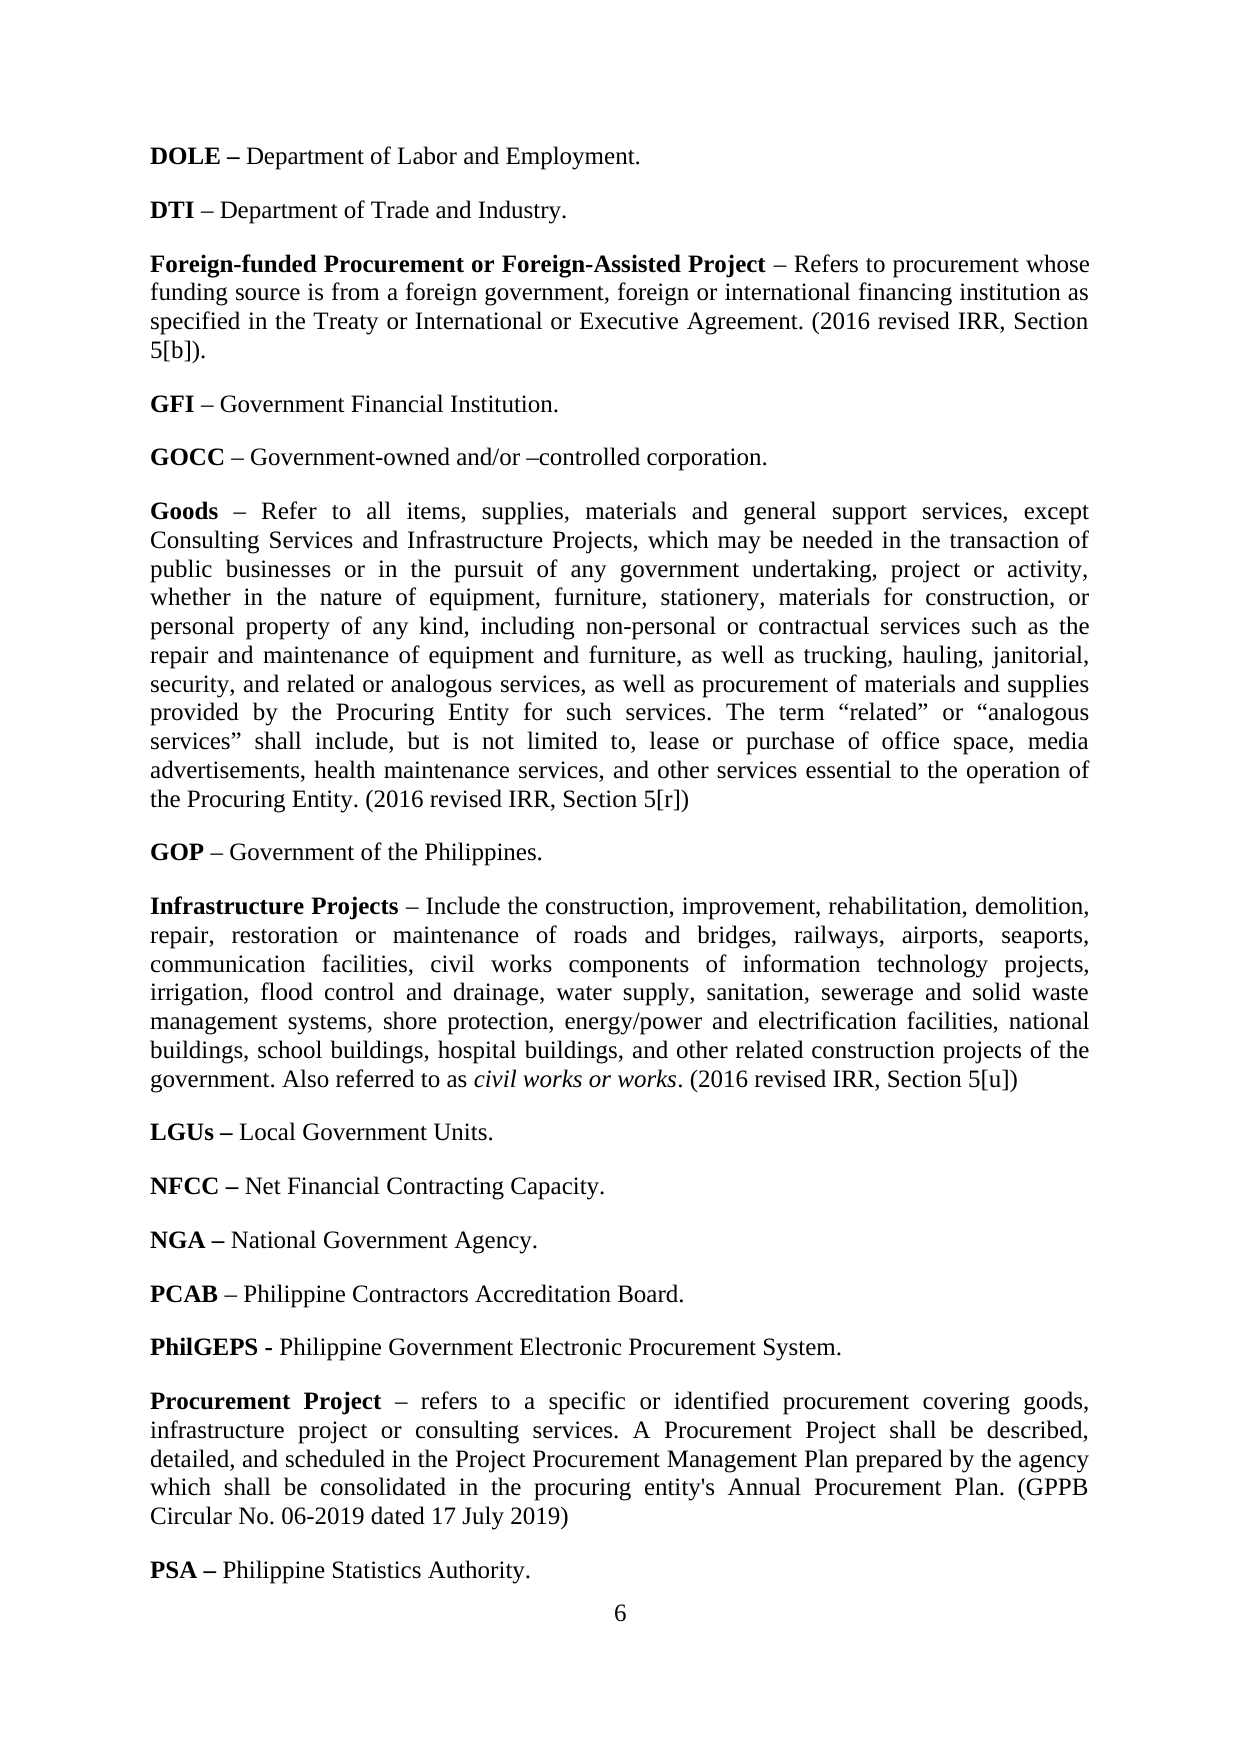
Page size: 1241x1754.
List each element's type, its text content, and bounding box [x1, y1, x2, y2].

text GFI – Government Financial Institution. [150, 389, 1090, 417]
text DOLE – Department of Labor and Employment. [150, 141, 1090, 170]
text Foreign-funded Procurement or Foreign-Assisted Project – Refers to procurement whose funding source is from a foreign government, foreign or international financing institution as specified in the Treaty or International or Executive Agreement. (2016 revised IRR, Section 5[b]). [150, 249, 1090, 364]
text Infrastructure Projects – Include the construction, improvement, rehabilitation, demolition, repair, restoration or maintenance of roads and bridges, railways, airports, seaports, communication facilities, civil works components of information technology projects, irrigation, flood control and drainage, water supply, sanitation, sewerage and solid waste management systems, shore protection, energy/power and electrification facilities, national buildings, school buildings, hospital buildings, and other related construction projects of the government. Also referred to as civil works or works. (2016 revised IRR, Section 5[u]) [150, 891, 1090, 1092]
text Procurement Project – refers to a specific or identified procurement covering goods, infrastructure project or consulting services. A Procurement Project shall be described, detailed, and scheduled in the Project Procurement Management Plan prepared by the agency which shall be consolidated in the procuring entity's Annual Procurement Plan. (GPPB Circular No. 06-2019 dated 17 July 2019) [150, 1386, 1090, 1530]
text PCAB – Philippine Contractors Accreditation Board. [150, 1279, 1090, 1307]
text PhilGEPS - Philippine Government Electronic Procurement System. [150, 1332, 1090, 1361]
text LGUs – Local Government Units. [150, 1117, 1090, 1146]
text NGA – National Government Agency. [150, 1225, 1090, 1254]
text GOCC – Government-owned and/or –controlled corporation. [150, 442, 1090, 471]
text GOP – Government of the Philippines. [150, 837, 1090, 866]
text NFCC – Net Financial Contracting Capacity. [150, 1171, 1090, 1200]
text DTI – Department of Trade and Industry. [150, 195, 1090, 224]
text Goods – Refer to all items, supplies, materials and general support services, except Consulting Services and Infrastructure Projects, which may be needed in the transaction of public businesses or in the pursuit of any government undertaking, project or activity, whether in the nature of equipment, furniture, stationery, materials for construction, or personal property of any kind, including non-personal or contractual services such as the repair and maintenance of equipment and furniture, as well as trucking, hauling, janitorial, security, and related or analogous services, as well as procurement of materials and supplies provided by the Procuring Entity for such services. The term “related” or “analogous services” shall include, but is not limited to, lease or purchase of office space, media advertisements, health maintenance services, and other services essential to the operation of the Procuring Entity. (2016 revised IRR, Section 5[r]) [150, 496, 1090, 812]
text PSA – Philippine Statistics Authority. [150, 1555, 1090, 1584]
